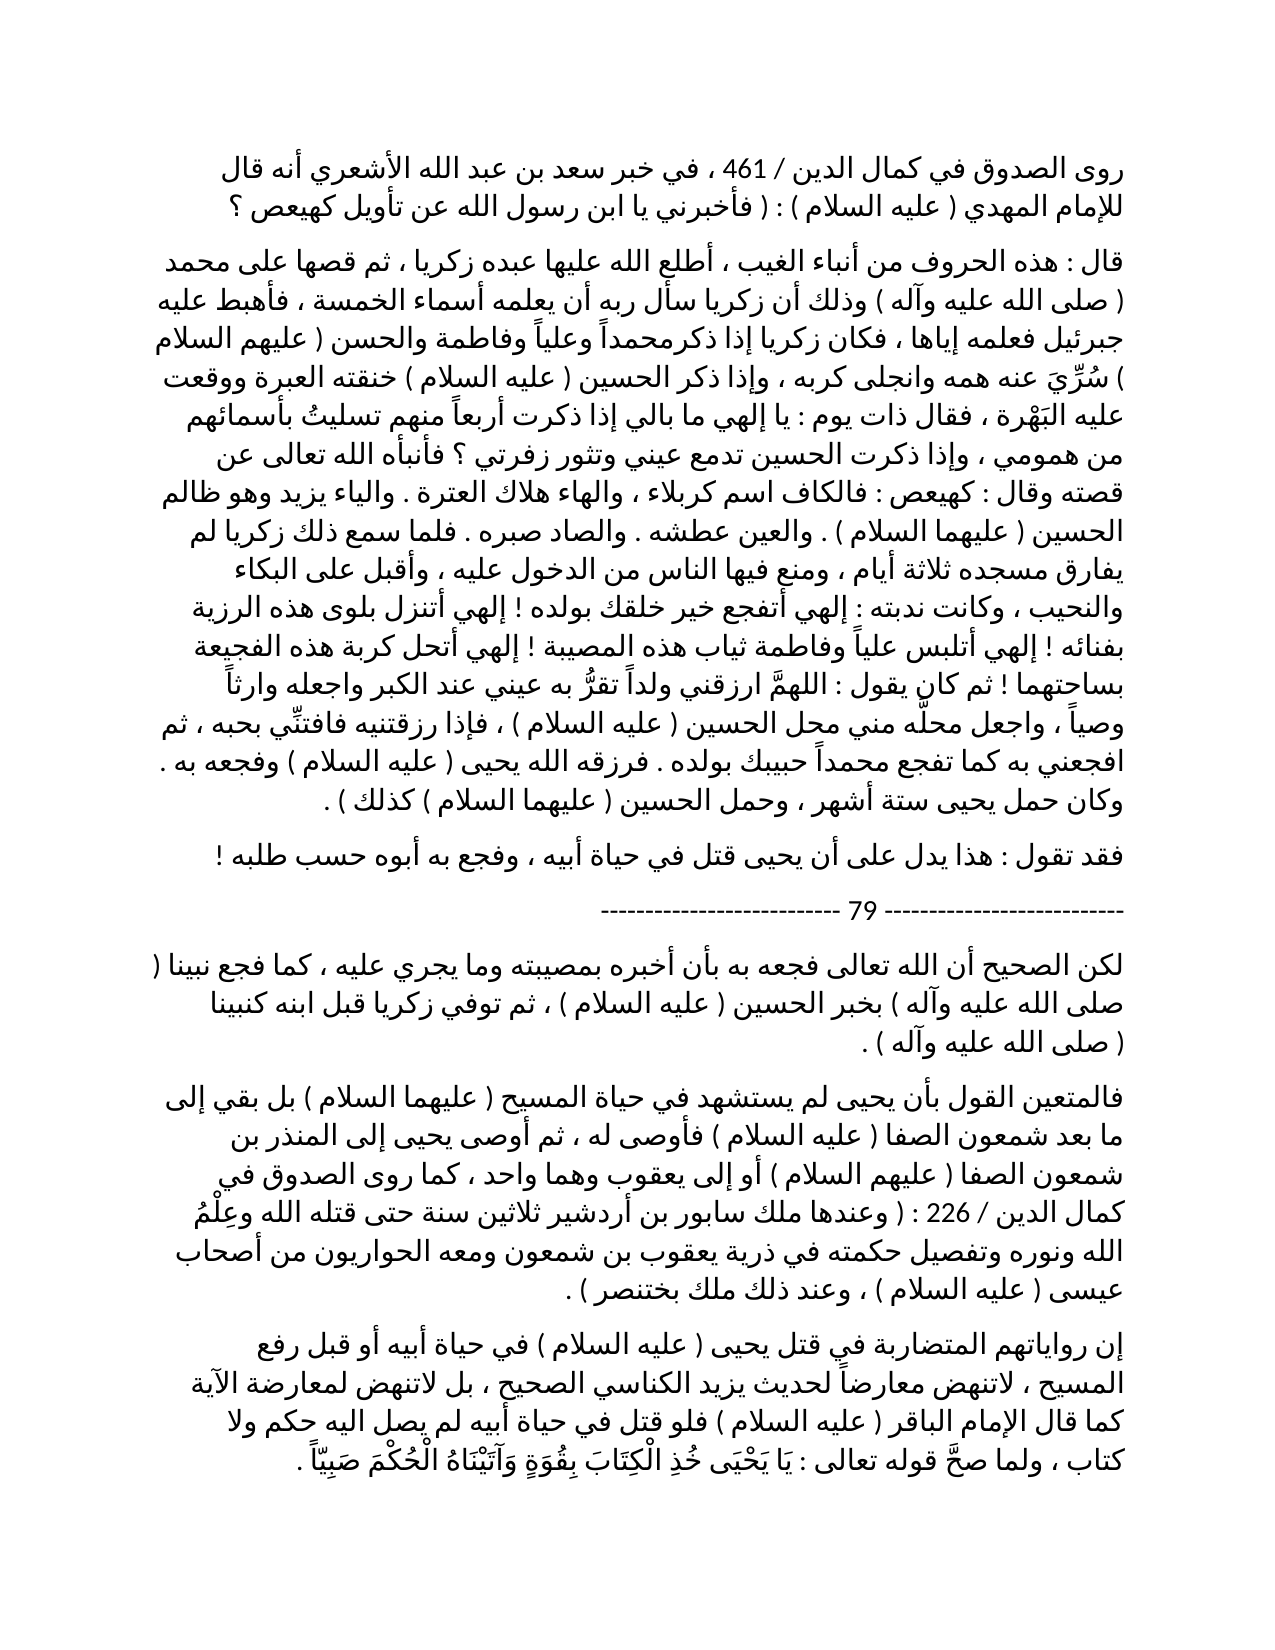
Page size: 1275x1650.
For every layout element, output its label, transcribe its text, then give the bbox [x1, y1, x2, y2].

text فالمتعين القول بأن يحيى لم يستشهد في حياة المسيح ( عليهما السلام ) بل بقي إلى ما بعد شمعون الصفا ( عليه السلام ) فأوصى له ، ثم أوصى يحيى إلى المنذر بن شمعون الصفا ( عليهم السلام ) أو إلى يعقوب وهما واحد ، كما روى الصدوق في كمال الدين / 226 : ( وعندها ملك سابور بن أردشير ثلاثين سنة حتى قتله الله وعِلْمُ الله ونوره وتفصيل حكمته في ذرية يعقوب بن شمعون ومعه الحواريون من أصحاب عيسى ( عليه السلام ) ، وعند ذلك ملك بختنصر ) . [150, 1079, 1125, 1307]
text روى الصدوق في كمال الدين / 461 ، في خبر سعد بن عبد الله الأشعري أنه قال للإمام المهدي ( عليه السلام ) : ( فأخبرني يا ابن رسول الله عن تأويل كهيعص ؟ [150, 150, 1125, 224]
text إن رواياتهم المتضاربة في قتل يحيى ( عليه السلام ) في حياة أبيه أو قبل رفع المسيح ، لاتنهض معارضاً لحديث يزيد الكناسي الصحيح ، بل لاتنهض لمعارضة الآية كما قال الإمام الباقر ( عليه السلام ) فلو قتل في حياة أبيه لم يصل اليه حكم ولا كتاب ، ولما صحَّ قوله تعالى : يَا يَحْيَى خُذِ الْكِتَابَ بِقُوَةٍ وَآتَيْنَاهُ الْحُكْمَ صَبِيّاً . [150, 1326, 1125, 1477]
text فقد تقول : هذا يدل على أن يحيى قتل في حياة أبيه ، وفجع به أبوه حسب طلبه ! [150, 837, 1125, 872]
text --------------------------- 79 --------------------------- [150, 892, 1125, 927]
text لكن الصحيح أن الله تعالى فجعه به بأن أخبره بمصيبته وما يجري عليه ، كما فجع نبينا ( صلى الله عليه وآله ) بخبر الحسين ( عليه السلام ) ، ثم توفي زكريا قبل ابنه كنبينا ( صلى الله عليه وآله ) . [150, 947, 1125, 1059]
text قال : هذه الحروف من أنباء الغيب ، أطلع الله عليها عبده زكريا ، ثم قصها على محمد ( صلى الله عليه وآله ) وذلك أن زكريا سأل ربه أن يعلمه أسماء الخمسة ، فأهبط عليه جبرئيل فعلمه إياها ، فكان زكريا إذا ذكرمحمداً وعلياً وفاطمة والحسن ( عليهم السلام ) سُرِّيَ عنه همه وانجلى كربه ، وإذا ذكر الحسين ( عليه السلام ) خنقته العبرة ووقعت عليه البَهْرة ، فقال ذات يوم : يا إلهي ما بالي إذا ذكرت أربعاً منهم تسليتُ بأسمائهم من همومي ، وإذا ذكرت الحسين تدمع عيني وتثور زفرتي ؟ فأنبأه الله تعالى عن قصته وقال : كهيعص : فالكاف اسم كربلاء ، والهاء هلاك العترة . والياء يزيد وهو ظالم الحسين ( عليهما السلام ) . والعين عطشه . والصاد صبره . فلما سمع ذلك زكريا لم يفارق مسجده ثلاثة أيام ، ومنع فيها الناس من الدخول عليه ، وأقبل على البكاء والنحيب ، وكانت ندبته : إلهي أتفجع خير خلقك بولده ! إلهي أتنزل بلوى هذه الرزية بفنائه ! إلهي أتلبس علياً وفاطمة ثياب هذه المصيبة ! إلهي أتحل كربة هذه الفجيعة بساحتهما ! ثم كان يقول : اللهمَّ ارزقني ولداً تقرُّ به عيني عند الكبر واجعله وارثاً وصياً ، واجعل محلَّه مني محل الحسين ( عليه السلام ) ، فإذا رزقتنيه فافتنِّي بحبه ، ثم افجعني به كما تفجع محمداً حبيبك بولده . فرزقه الله يحيى ( عليه السلام ) وفجعه به . وكان حمل يحيى ستة أشهر ، وحمل الحسين ( عليهما السلام ) كذلك ) . [150, 243, 1125, 817]
